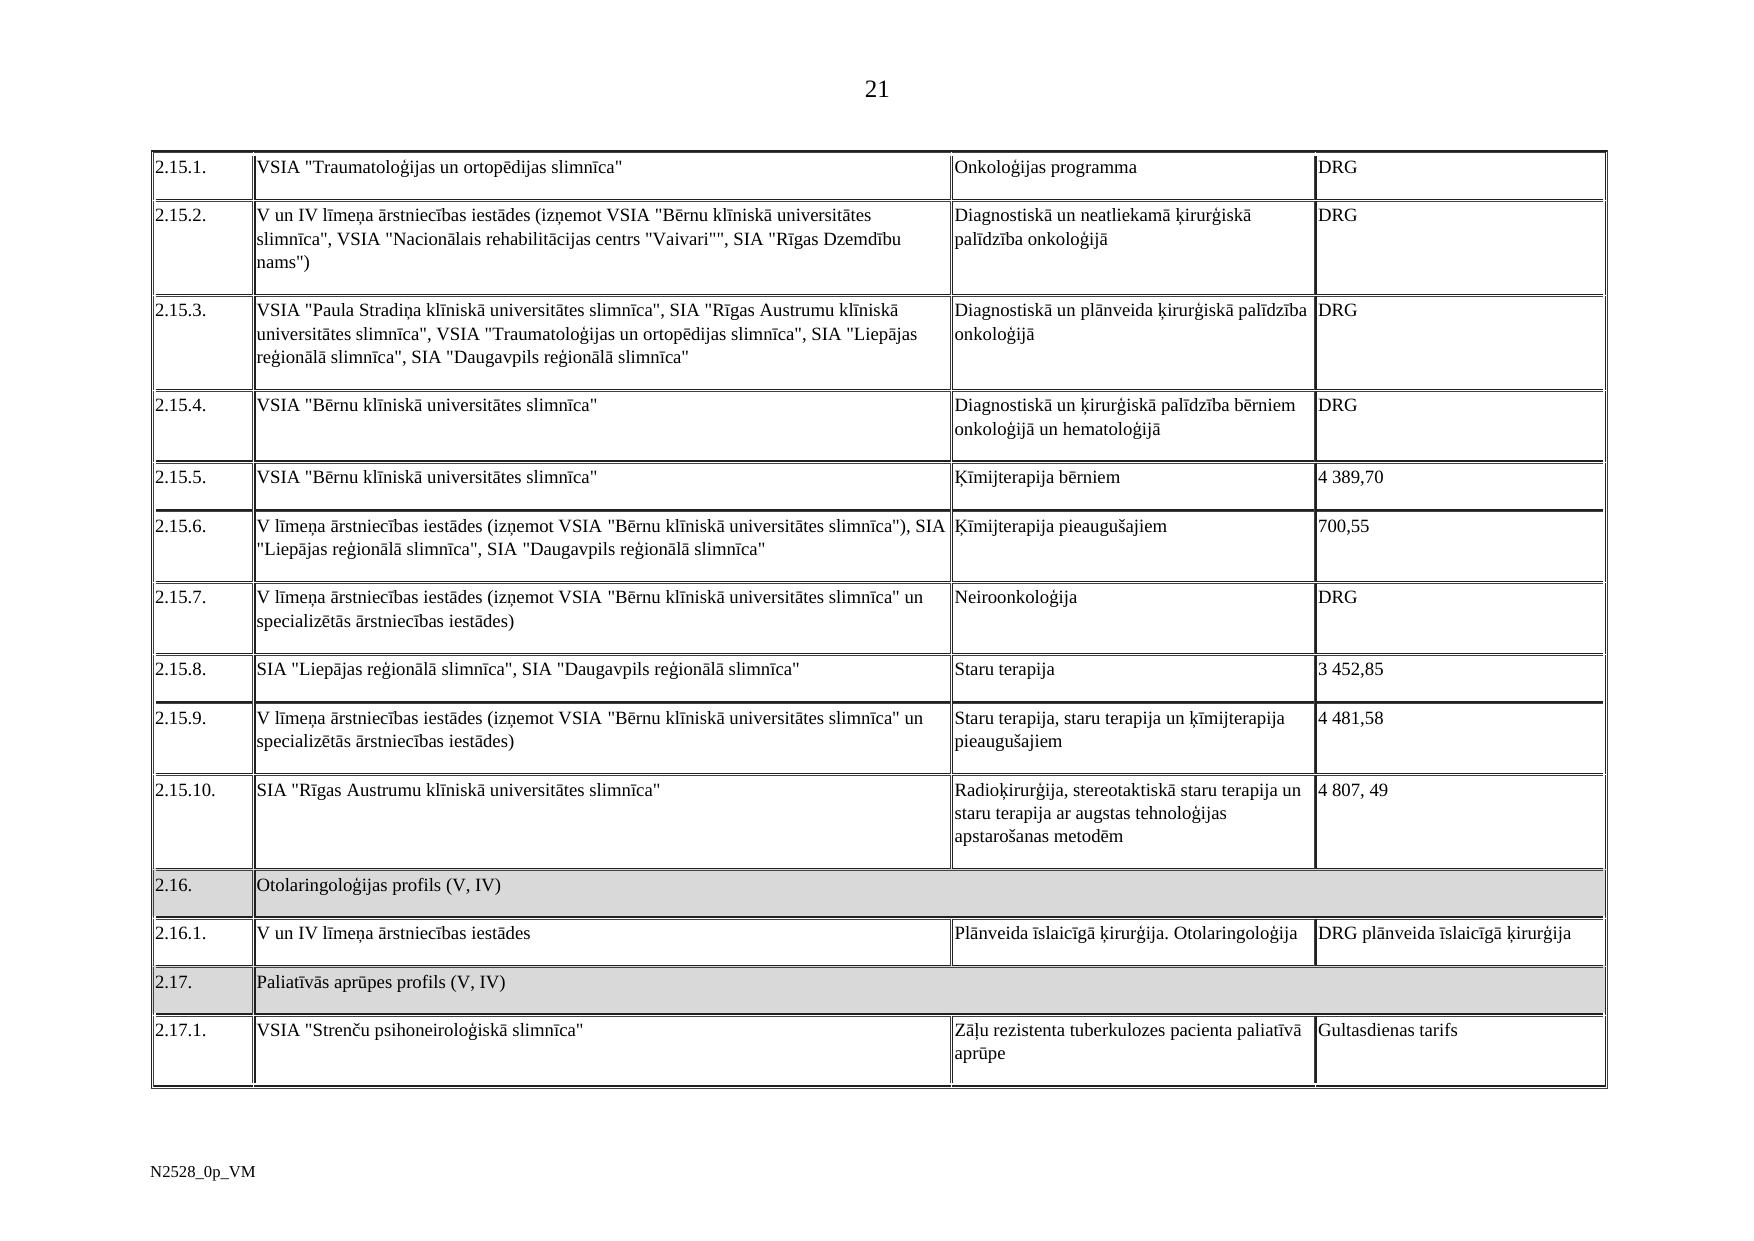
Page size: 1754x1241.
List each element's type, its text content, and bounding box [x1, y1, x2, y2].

table_cell 4 389,70 [1317, 460, 1605, 509]
table_cell 2.15.10. [152, 773, 254, 868]
table_cell VSIA "Traumatoloģijas un ortopēdijas slimnīca" [254, 153, 952, 198]
table_cell V līmeņa ārstniecības iestādes (izņemot VSIA "Bērnu klīniskā universitātes slimnīca" un specializētās ārstniecības iestādes) [256, 704, 950, 773]
table_cell 4 807, 49 [1315, 773, 1606, 868]
table_cell 2.15.8. [154, 653, 252, 701]
table_cell V un IV līmeņa ārstniecības iestādes (izņemot VSIA "Bērnu klīniskā universitātes slimnīca", VSIA "Nacionālais rehabilitācijas centrs "Vaivari"", SIA "Rīgas Dzemdību nams") [256, 202, 950, 293]
table_cell DRG [1317, 389, 1605, 460]
table_cell Ķīmijterapija pieaugušajiem [953, 512, 1314, 581]
table_cell Staru terapija, staru terapija un ķīmijterapija pieaugušajiem [953, 704, 1314, 773]
table_cell VSIA "Bērnu klīniskā universitātes slimnīca" [256, 392, 950, 460]
table_cell 2.15.7. [152, 581, 254, 652]
table_cell 2.15.2. [154, 199, 252, 293]
table_cell 2.16. [152, 868, 254, 916]
table_cell Diagnostiskā un ķirurģiskā palīdzība bērniem onkoloģijā un hematoloģijā [953, 392, 1314, 460]
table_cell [1315, 1013, 1605, 1085]
table_cell 2.15.5. [154, 460, 252, 509]
table_cell VSIA "Paula Stradiņa klīniskā universitātes slimnīca", SIA "Rīgas Austrumu klīniskā universitātes slimnīca", VSIA "Traumatoloģijas un ortopēdijas slimnīca", SIA "Liepājas reģionālā slimnīca", SIA "Daugavpils reģionālā slimnīca" [256, 297, 950, 388]
table_cell V līmeņa ārstniecības iestādes (izņemot VSIA "Bērnu klīniskā universitātes slimnīca"), SIA "Liepājas reģionālā slimnīca", SIA "Daugavpils reģionālā slimnīca" [256, 512, 950, 581]
table_cell Onkoloģijas programma [952, 153, 1315, 198]
table_cell Ķīmijterapija bērniem [953, 464, 1314, 509]
table_cell 2.17.1. [154, 1013, 254, 1085]
table_cell DRG plānveida īslaicīgā ķirurģija [1317, 916, 1605, 965]
table_cell Diagnostiskā un neatliekamā ķirurģiskā palīdzība onkoloģijā [953, 202, 1314, 293]
table_cell DRG [1317, 294, 1605, 388]
table_cell 3 452,85 [1317, 653, 1605, 701]
table_cell DRG [1315, 581, 1606, 652]
table_cell 2.15.1. [154, 152, 254, 198]
table_cell Diagnostiskā un plānveida ķirurģiskā palīdzība onkoloģijā [953, 297, 1314, 388]
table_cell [254, 1017, 952, 1085]
table_cell V un IV līmeņa ārstniecības iestādes [256, 920, 950, 965]
table_cell SIA "Rīgas Austrumu klīniskā universitātes slimnīca" [256, 776, 950, 868]
table_cell Paliatīvās aprūpes profils (V, IV) [254, 965, 1606, 1013]
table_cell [952, 1017, 1315, 1085]
table_cell 4 481,58 [1317, 701, 1605, 773]
table_cell SIA "Liepājas reģionālā slimnīca", SIA "Daugavpils reģionālā slimnīca" [256, 656, 950, 701]
table_cell 2.17. [152, 965, 254, 1013]
table_cell 2.15.6. [154, 509, 252, 581]
table_cell 2.16.1. [154, 916, 252, 965]
table_cell 2.15.9. [154, 701, 252, 773]
table_cell DRG [1315, 153, 1605, 198]
table_cell V līmeņa ārstniecības iestādes (izņemot VSIA "Bērnu klīniskā universitātes slimnīca" un specializētās ārstniecības iestādes) [256, 584, 950, 652]
table_cell VSIA "Bērnu klīniskā universitātes slimnīca" [256, 464, 950, 509]
table_cell Radioķirurģija, stereotaktiskā staru terapija un staru terapija ar augstas tehnoloģijas apstarošanas metodēm [953, 776, 1314, 868]
table_cell 700,55 [1317, 509, 1605, 581]
table_cell Staru terapija [953, 656, 1314, 701]
table_cell 2.15.4. [154, 389, 252, 460]
table_cell Otolaringoloģijas profils (V, IV) [254, 868, 1606, 916]
table_cell 2.15.3. [154, 294, 252, 388]
table_cell DRG [1317, 199, 1605, 293]
table_cell Plānveida īslaicīgā ķirurģija. Otolaringoloģija [953, 920, 1314, 965]
table_cell Neiroonkoloģija [953, 584, 1314, 652]
